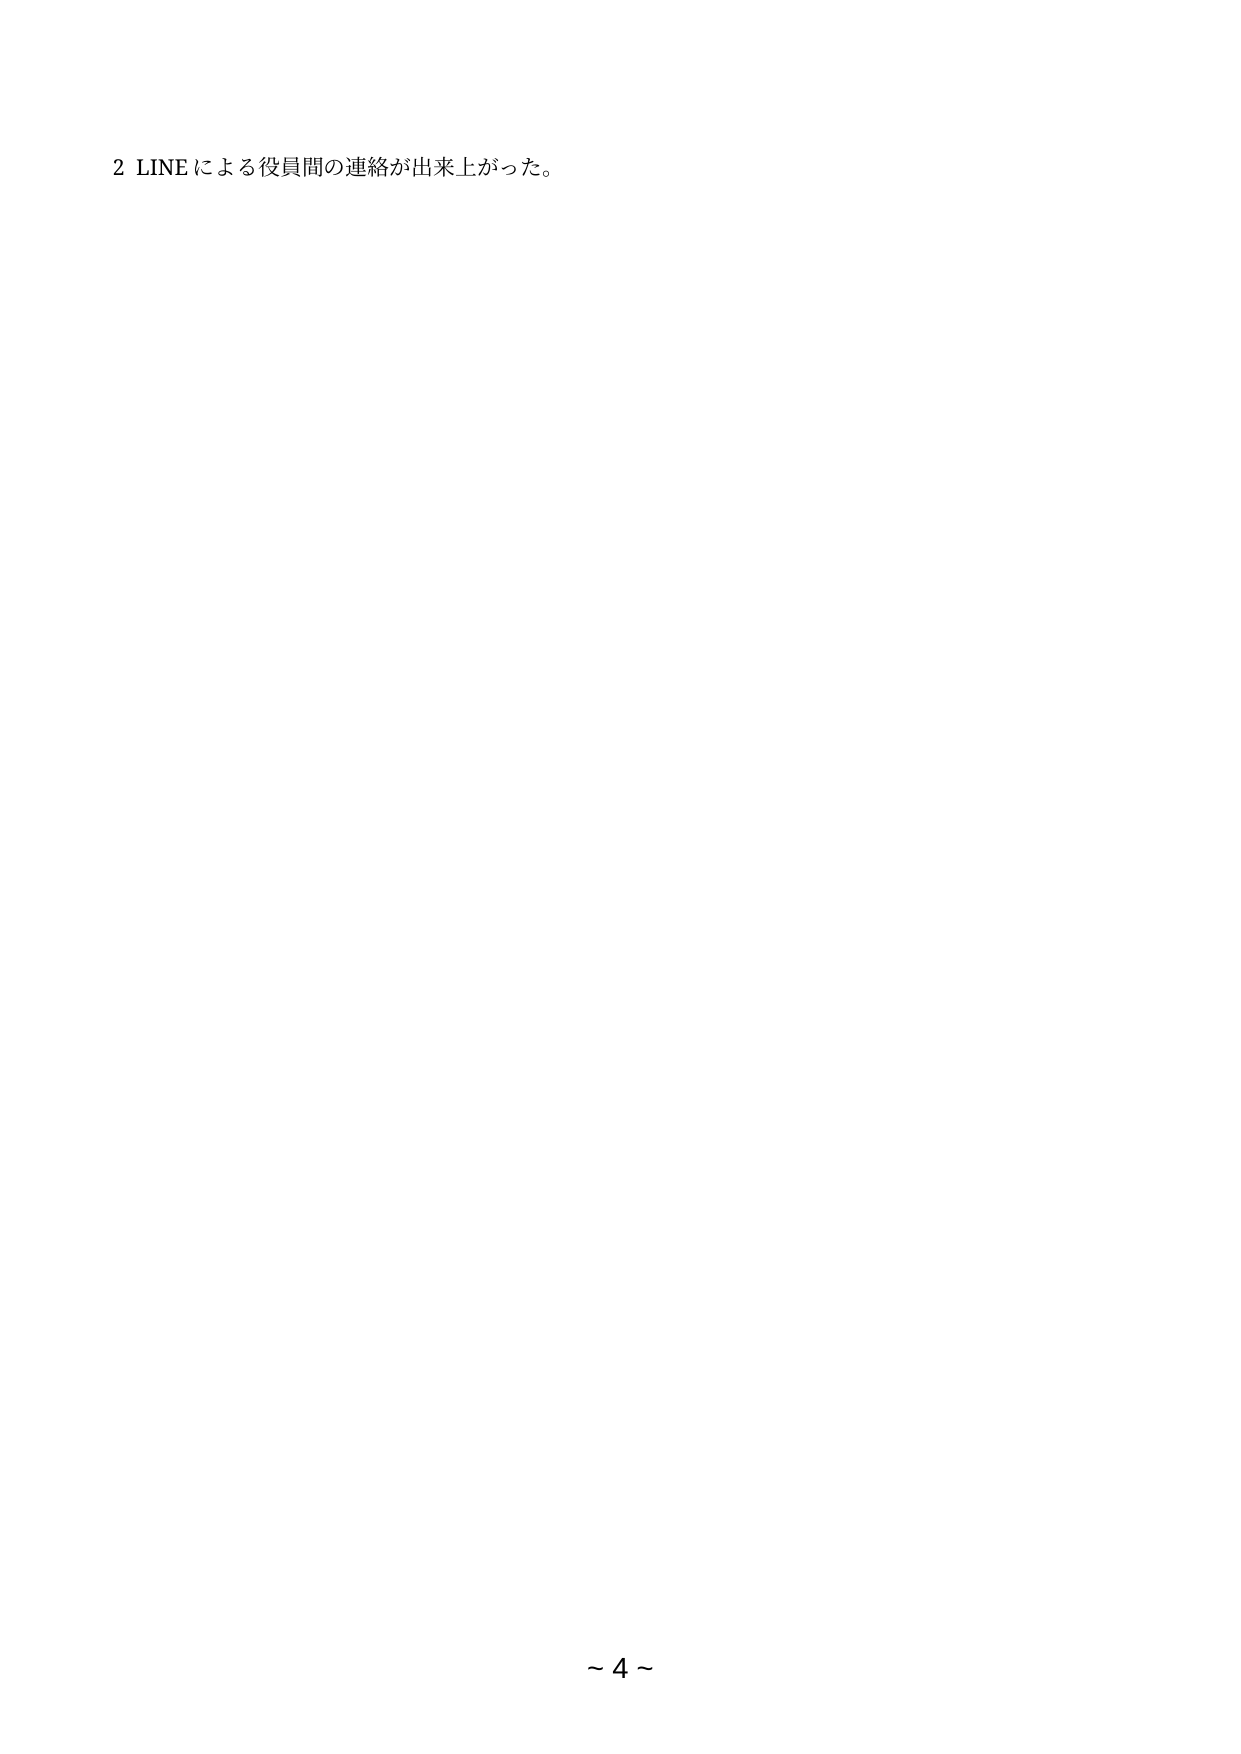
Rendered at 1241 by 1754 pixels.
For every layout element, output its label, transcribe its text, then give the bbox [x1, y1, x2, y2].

text 2 LINEによる役員間の連絡が出来上がった。 [112, 150, 1128, 182]
